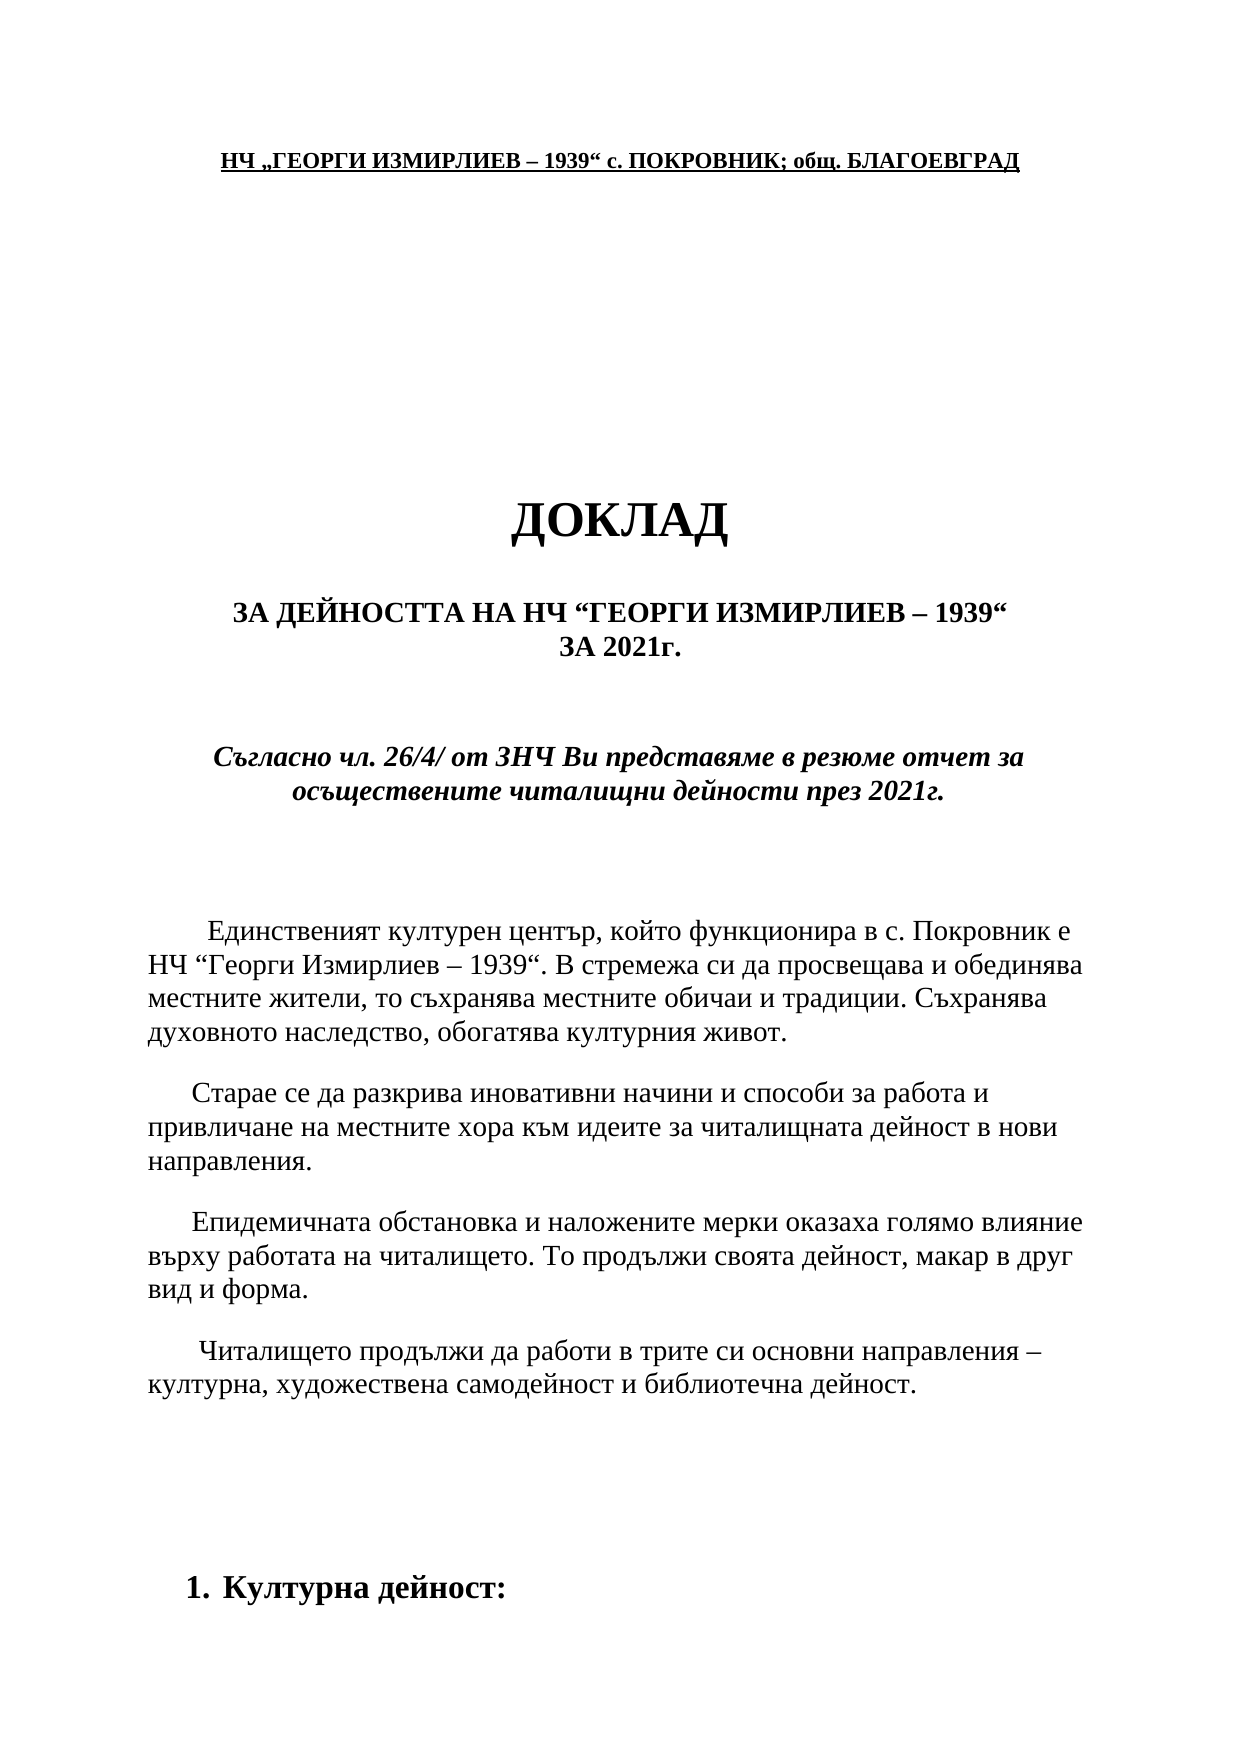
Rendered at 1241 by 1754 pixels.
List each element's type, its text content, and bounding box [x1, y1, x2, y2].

text Единственият културен център, който функционира в с. Покровник е НЧ “Георги Измирлиев – 1939“. В стремежа си да просвещава и обединява местните жители, то съхранява местните обичаи и традиции. Съхранява духовното наследство, обогатява културния живот. [148, 913, 1093, 1047]
text Старае се да разкрива иновативни начини и способи за работа и привличане на местните хора към идеите за читалищната дейност в нови направления. [148, 1076, 1093, 1176]
text ЗА ДЕЙНОСТТА НА НЧ “ГЕОРГИ ИЗМИРЛИЕВ – 1939“ [148, 596, 1093, 629]
text НЧ „ГЕОРГИ ИЗМИРЛИЕВ – 1939“ с. ПОКРОВНИК; общ. БЛАГОЕВГРАД [148, 148, 1093, 174]
text Читалището продължи да работи в трите си основни направления – културна, художествена самодейност и библиотечна дейност. [148, 1333, 1093, 1400]
text Съгласно чл. 26/4/ от ЗНЧ Ви представяме в резюме отчет за осъществените читалищни дейности през 2021г. [148, 739, 1093, 806]
text ЗА 2021г. [148, 629, 1093, 663]
list Културна дейност: [185, 1568, 1093, 1606]
text ДОКЛАД [148, 490, 1093, 548]
text Епидемичната обстановка и наложените мерки оказаха голямо влияние върху работата на читалището. То продължи своята дейност, макар в друг вид и форма. [148, 1204, 1093, 1305]
